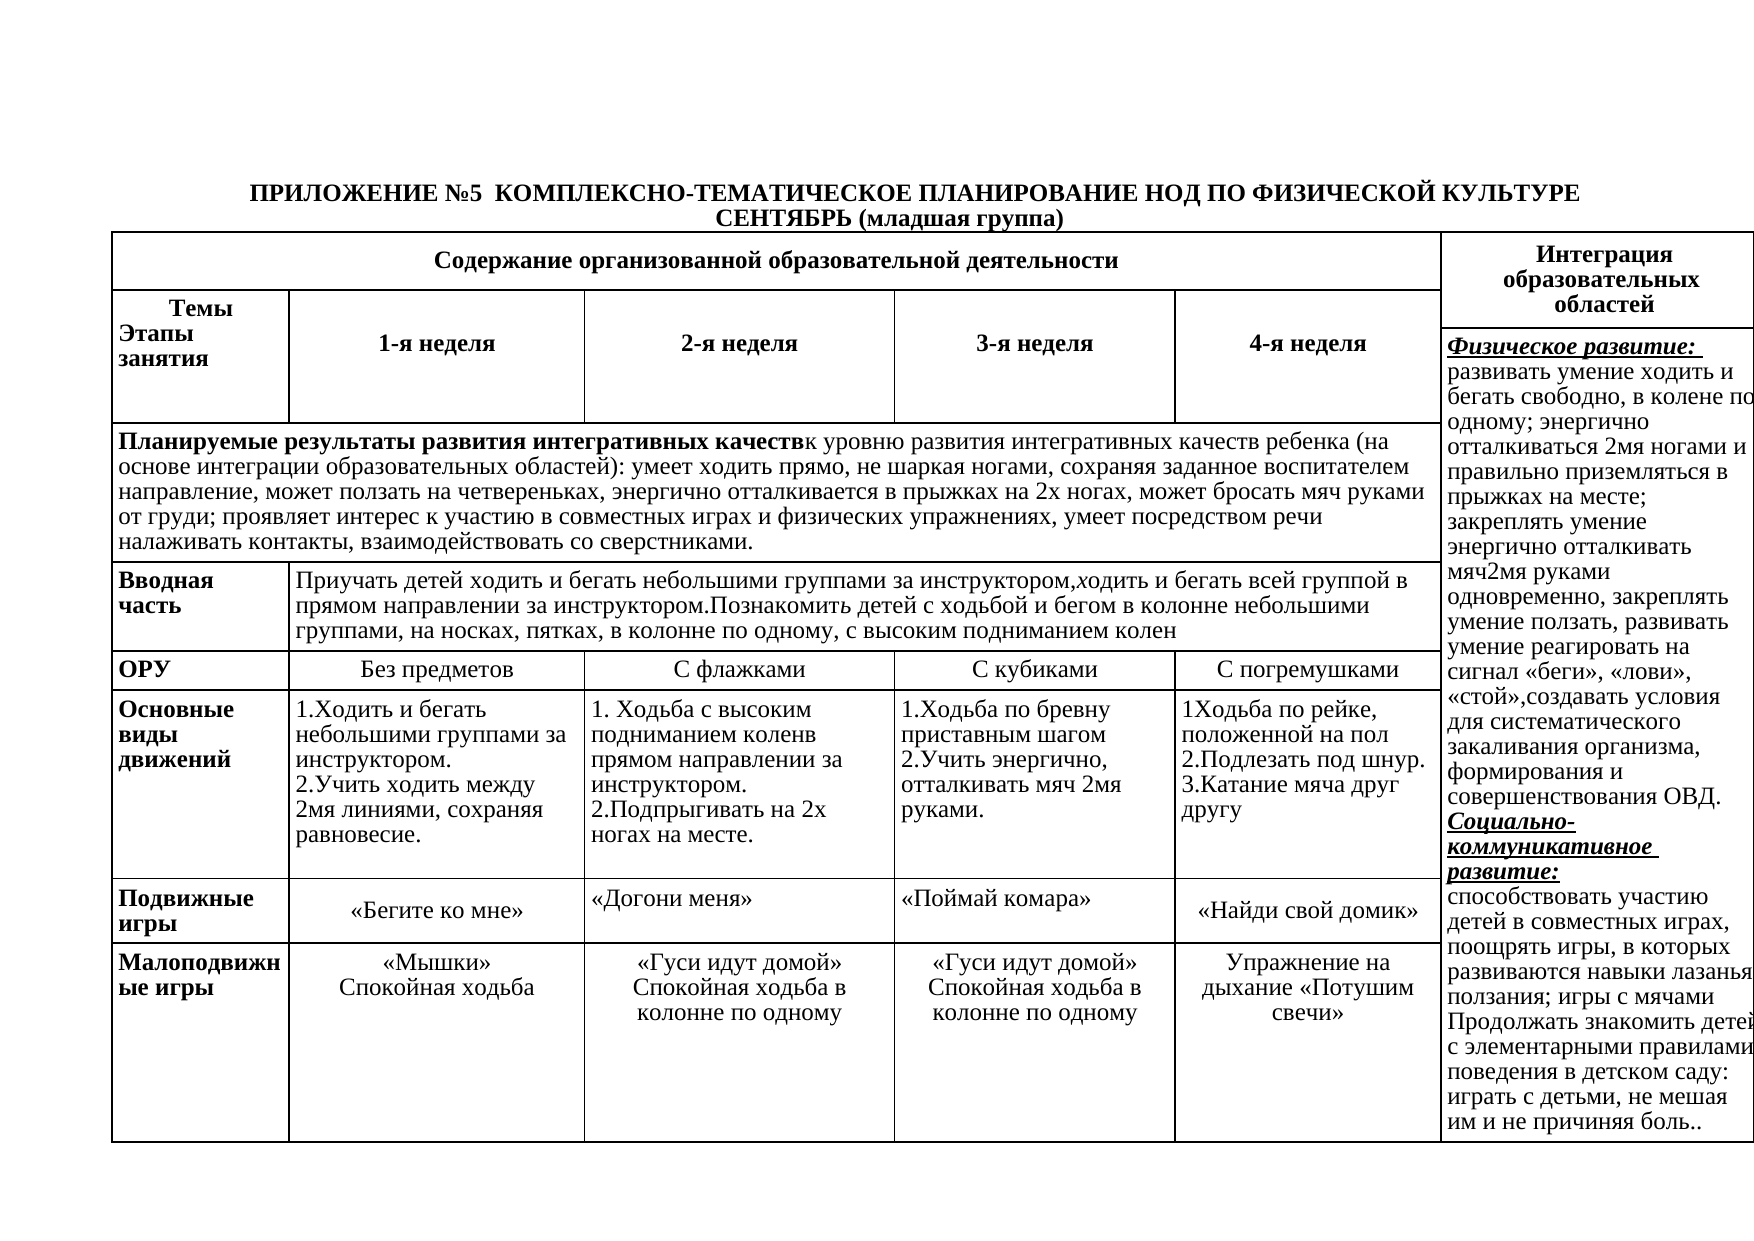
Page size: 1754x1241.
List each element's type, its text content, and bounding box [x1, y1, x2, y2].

text Приложение №5 комплексно-тематическое планирование НОД по физиЧеской культуре [118, 181, 1636, 206]
table_cell 2-я неделя [585, 291, 894, 422]
table_cell 3-я неделя [895, 291, 1174, 422]
table_cell Подвижные игры [113, 879, 288, 942]
table_cell Малоподвижные игры [113, 944, 288, 1141]
table_cell С кубиками [895, 652, 1174, 689]
table_cell Вводная часть [113, 563, 288, 650]
table_cell Физическое развитие: развивать умение ходить и бегать свободно, в колене по одному; энергично отталкиваться 2мя ногами и правильно приземляться в прыжках на месте; закреплять умение энергично отталкивать мяч2мя руками одновременно, закреплять умение ползать, развивать умение реагировать на сигнал «беги», «лови», «стой»,создавать условия для систематического закаливания организма, формирования и совершенствования ОВД. Социально-коммуникативное развитие: способствовать участию детей в совместных играх, поощрять игры, в которых развиваются навыки лазанья, ползания; игры с мячами Продолжать знакомить детей с элементарными правилами поведения в детском саду: играть с детьми, не мешая им и не причиняя боль.. Речевое развитие: помогать детям доброжелательно обращаться друг с другом. Познавательное развитие: формировать навык ориентировки в пространстве [1442, 329, 1753, 1141]
table_cell С флажками [585, 652, 894, 689]
table_cell ОРУ [113, 652, 288, 689]
table_cell 1Ходьба по рейке, положенной на пол 2.Подлезать под шнур. 3.Катание мяча друг другу [1176, 691, 1440, 878]
text СЕНТЯБРЬ (младшая группа) [118, 206, 1636, 231]
table_cell Без предметов [290, 652, 584, 689]
table_cell Планируемые результаты развития интегративных качествк уровню развития интегративных качеств ребенка (на основе интеграции образовательных областей): умеет ходить прямо, не шаркая ногами, сохраняя заданное воспитателем направление, может ползать на четвереньках, энергично отталкивается в прыжках на 2х ногах, может бросать мяч руками от груди; проявляет интерес к участию в совместных играх и физических упражнениях, умеет посредством речи налаживать контакты, взаимодействовать со сверстниками. [113, 424, 1440, 561]
table_header Интеграция образовательных областей [1442, 233, 1753, 327]
table_cell Основные виды движений [113, 691, 288, 878]
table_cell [1176, 944, 1440, 1141]
table_cell 1.Ходить и бегать небольшими группами за инструктором. 2.Учить ходить между 2мя линиями, сохраняя равновесие. [290, 691, 584, 878]
table_cell «Догони меня» [585, 879, 894, 942]
table_cell С погремушками [1176, 652, 1440, 689]
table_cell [585, 944, 894, 1141]
table_cell 1. Ходьба с высоким подниманием коленв прямом направлении за инструктором. 2.Подпрыгивать на 2х ногах на месте. [585, 691, 894, 878]
table_cell Темы Этапы занятия [113, 291, 288, 422]
table_cell 1.Ходьба по бревну приставным шагом 2.Учить энергично, отталкивать мяч 2мя руками. [895, 691, 1174, 878]
table_cell «Бегите ко мне» [290, 879, 584, 942]
table_cell Приучать детей ходить и бегать небольшими группами за инструктором,ходить и бегать всей группой в прямом направлении за инструктором.Познакомить детей с ходьбой и бегом в колонне небольшими группами, на носках, пятках, в колонне по одному, с высоким подниманием колен [290, 563, 1440, 650]
table_cell 4-я неделя [1176, 291, 1440, 422]
table_cell «Поймай комара» [895, 879, 1174, 942]
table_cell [290, 944, 584, 1141]
table_cell 1-я неделя [290, 291, 584, 422]
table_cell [895, 944, 1174, 1141]
table_header Содержание организованной образовательной деятельности [113, 233, 1440, 289]
table_cell «Найди свой домик» [1176, 879, 1440, 942]
